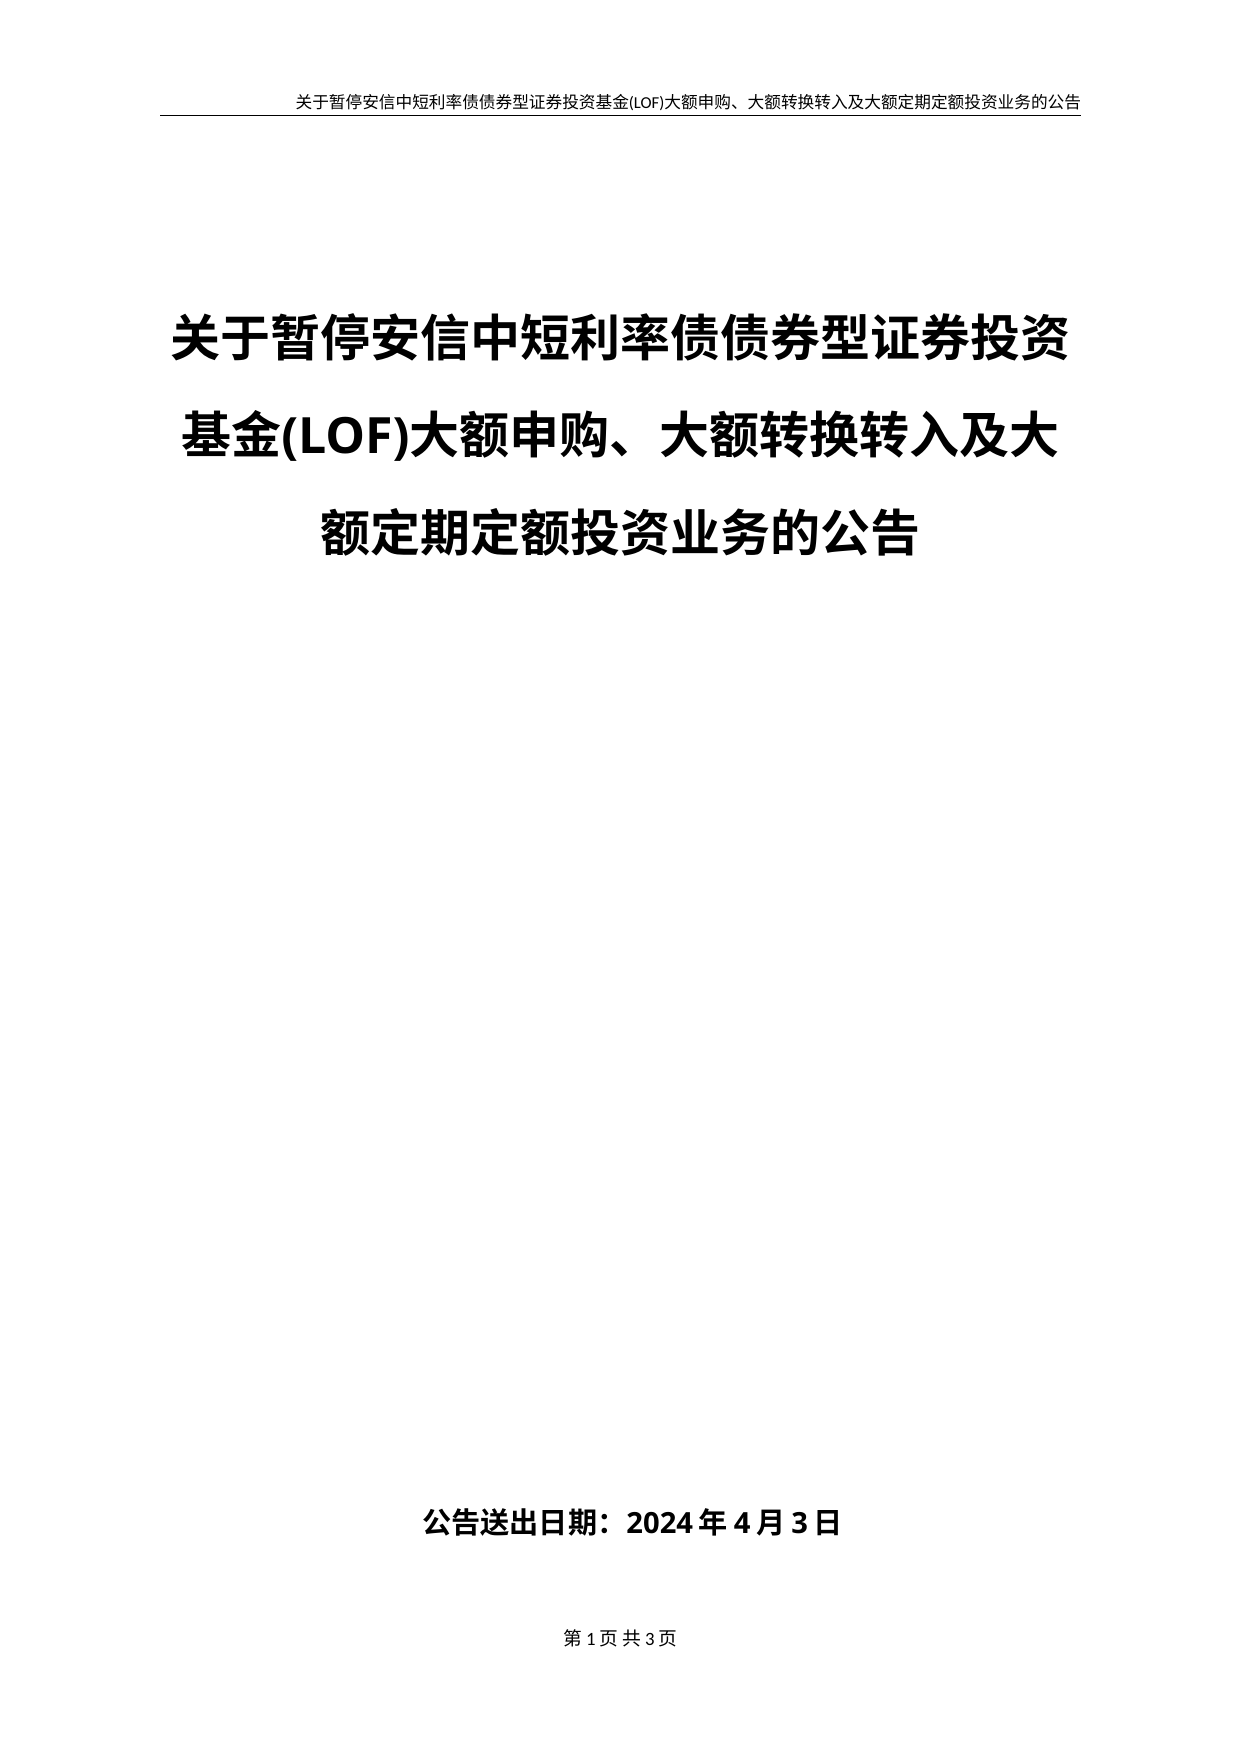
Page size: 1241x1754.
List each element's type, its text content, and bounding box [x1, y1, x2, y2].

text 公告送出日期：2024年4月3日 [378, 1488, 1081, 1553]
text 关于暂停安信中短利率债债券型证券投资基金(LOF)大额申购、大额转换转入及大额定期定额投资业务的公告 [159, 285, 1081, 578]
